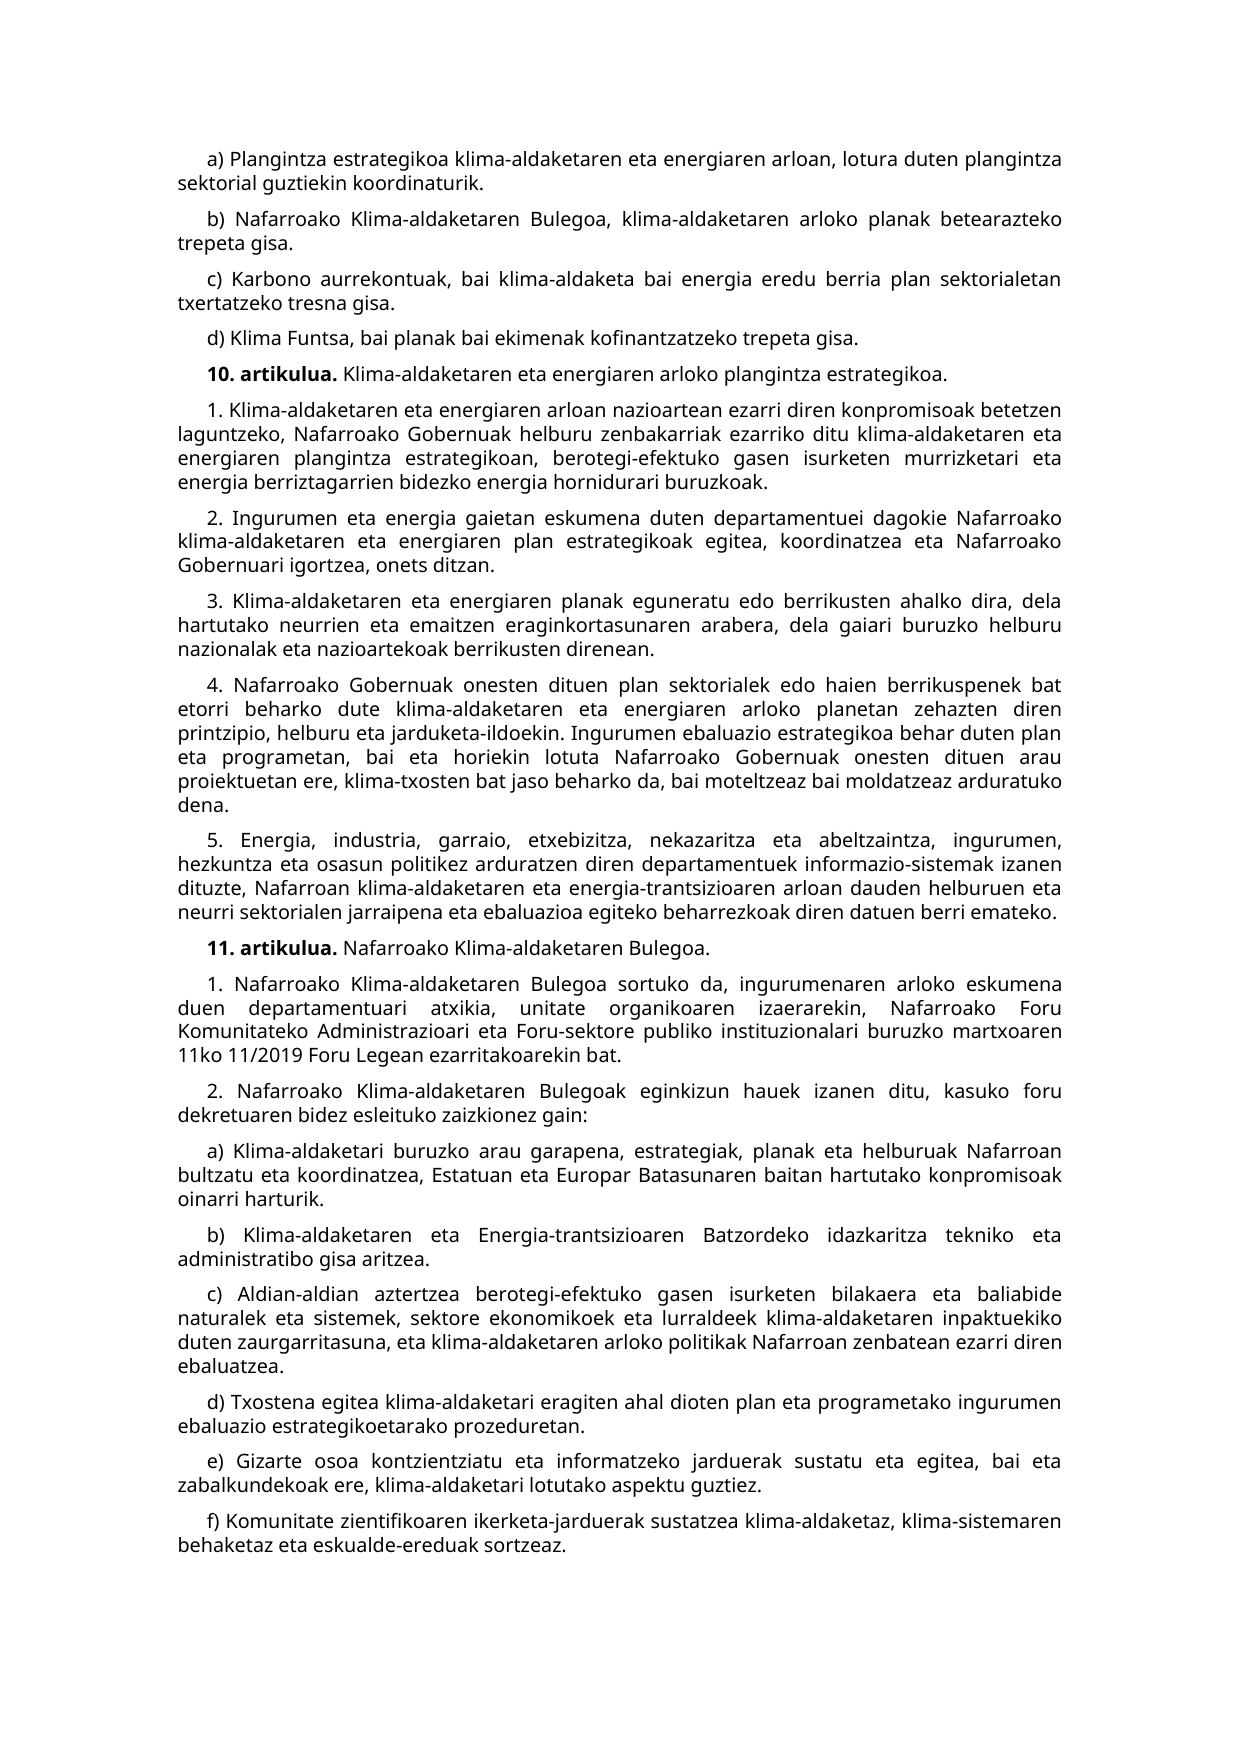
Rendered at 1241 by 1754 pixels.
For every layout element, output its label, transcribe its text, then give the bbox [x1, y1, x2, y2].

text 1. Nafarroako Klima-aldaketaren Bulegoa sortuko da, ingurumenaren arloko eskumena duen departamentuari atxikia, unitate organikoaren izaerarekin, Nafarroako Foru Komunitateko Administrazioari eta Foru-sektore publiko instituzionalari buruzko martxoaren 11ko 11/2019 Foru Legean ezarritakoarekin bat. [177, 972, 1063, 1068]
text 5. Energia, industria, garraio, etxebizitza, nekazaritza eta abeltzaintza, ingurumen, hezkuntza eta osasun politikez arduratzen diren departamentuek informazio-sistemak izanen dituzte, Nafarroan klima-aldaketaren eta energia-trantsizioaren arloan dauden helburuen eta neurri sektorialen jarraipena eta ebaluazioa egiteko beharrezkoak diren datuen berri emateko. [177, 828, 1063, 924]
text 1. Klima-aldaketaren eta energiaren arloan nazioartean ezarri diren konpromisoak betetzen laguntzeko, Nafarroako Gobernuak helburu zenbakarriak ezarriko ditu klima-aldaketaren eta energiaren plangintza estrategikoan, berotegi-efektuko gasen isurketen murrizketari eta energia berriztagarrien bidezko energia hornidurari buruzkoak. [177, 398, 1063, 494]
text a) Klima-aldaketari buruzko arau garapena, estrategiak, planak eta helburuak Nafarroan bultzatu eta koordinatzea, Estatuan eta Europar Batasunaren baitan hartutako konpromisoak oinarri harturik. [177, 1139, 1063, 1211]
text 2. Ingurumen eta energia gaietan eskumena duten departamentuei dagokie Nafarroako klima-aldaketaren eta energiaren plan estrategikoak egitea, koordinatzea eta Nafarroako Gobernuari igortzea, onets ditzan. [177, 506, 1063, 578]
text b) Nafarroako Klima-aldaketaren Bulegoa, klima-aldaketaren arloko planak betearazteko trepeta gisa. [177, 207, 1063, 255]
text 3. Klima-aldaketaren eta energiaren planak eguneratu edo berrikusten ahalko dira, dela hartutako neurrien eta emaitzen eraginkortasunaren arabera, dela gaiari buruzko helburu nazionalak eta nazioartekoak berrikusten direnean. [177, 589, 1063, 661]
text 10. artikulua. Klima-aldaketaren eta energiaren arloko plangintza estrategikoa. [177, 362, 1063, 386]
text c) Karbono aurrekontuak, bai klima-aldaketa bai energia eredu berria plan sektorialetan txertatzeko tresna gisa. [177, 267, 1063, 315]
text 4. Nafarroako Gobernuak onesten dituen plan sektorialek edo haien berrikuspenek bat etorri beharko dute klima-aldaketaren eta energiaren arloko planetan zehazten diren printzipio, helburu eta jarduketa-ildoekin. Ingurumen ebaluazio estrategikoa behar duten plan eta programetan, bai eta horiekin lotuta Nafarroako Gobernuak onesten dituen arau proiektuetan ere, klima-txosten bat jaso beharko da, bai moteltzeaz bai moldatzeaz arduratuko dena. [177, 673, 1063, 817]
text b) Klima-aldaketaren eta Energia-trantsizioaren Batzordeko idazkaritza tekniko eta administratibo gisa aritzea. [177, 1223, 1063, 1271]
text d) Txostena egitea klima-aldaketari eragiten ahal dioten plan eta programetako ingurumen ebaluazio estrategikoetarako prozeduretan. [177, 1390, 1063, 1438]
text 11. artikulua. Nafarroako Klima-aldaketaren Bulegoa. [177, 936, 1063, 960]
text d) Klima Funtsa, bai planak bai ekimenak kofinantzatzeko trepeta gisa. [177, 327, 1063, 351]
text c) Aldian-aldian aztertzea berotegi-efektuko gasen isurketen bilakaera eta baliabide naturalek eta sistemek, sektore ekonomikoek eta lurraldeek klima-aldaketaren inpaktuekiko duten zaurgarritasuna, eta klima-aldaketaren arloko politikak Nafarroan zenbatean ezarri diren ebaluatzea. [177, 1282, 1063, 1378]
text f) Komunitate zientifikoaren ikerketa-jarduerak sustatzea klima-aldaketaz, klima-sistemaren behaketaz eta eskualde-ereduak sortzeaz. [177, 1509, 1063, 1557]
text 2. Nafarroako Klima-aldaketaren Bulegoak eginkizun hauek izanen ditu, kasuko foru dekretuaren bidez esleituko zaizkionez gain: [177, 1079, 1063, 1127]
text a) Plangintza estrategikoa klima-aldaketaren eta energiaren arloan, lotura duten plangintza sektorial guztiekin koordinaturik. [177, 148, 1063, 196]
text e) Gizarte osoa kontzientziatu eta informatzeko jarduerak sustatu eta egitea, bai eta zabalkundekoak ere, klima-aldaketari lotutako aspektu guztiez. [177, 1450, 1063, 1498]
